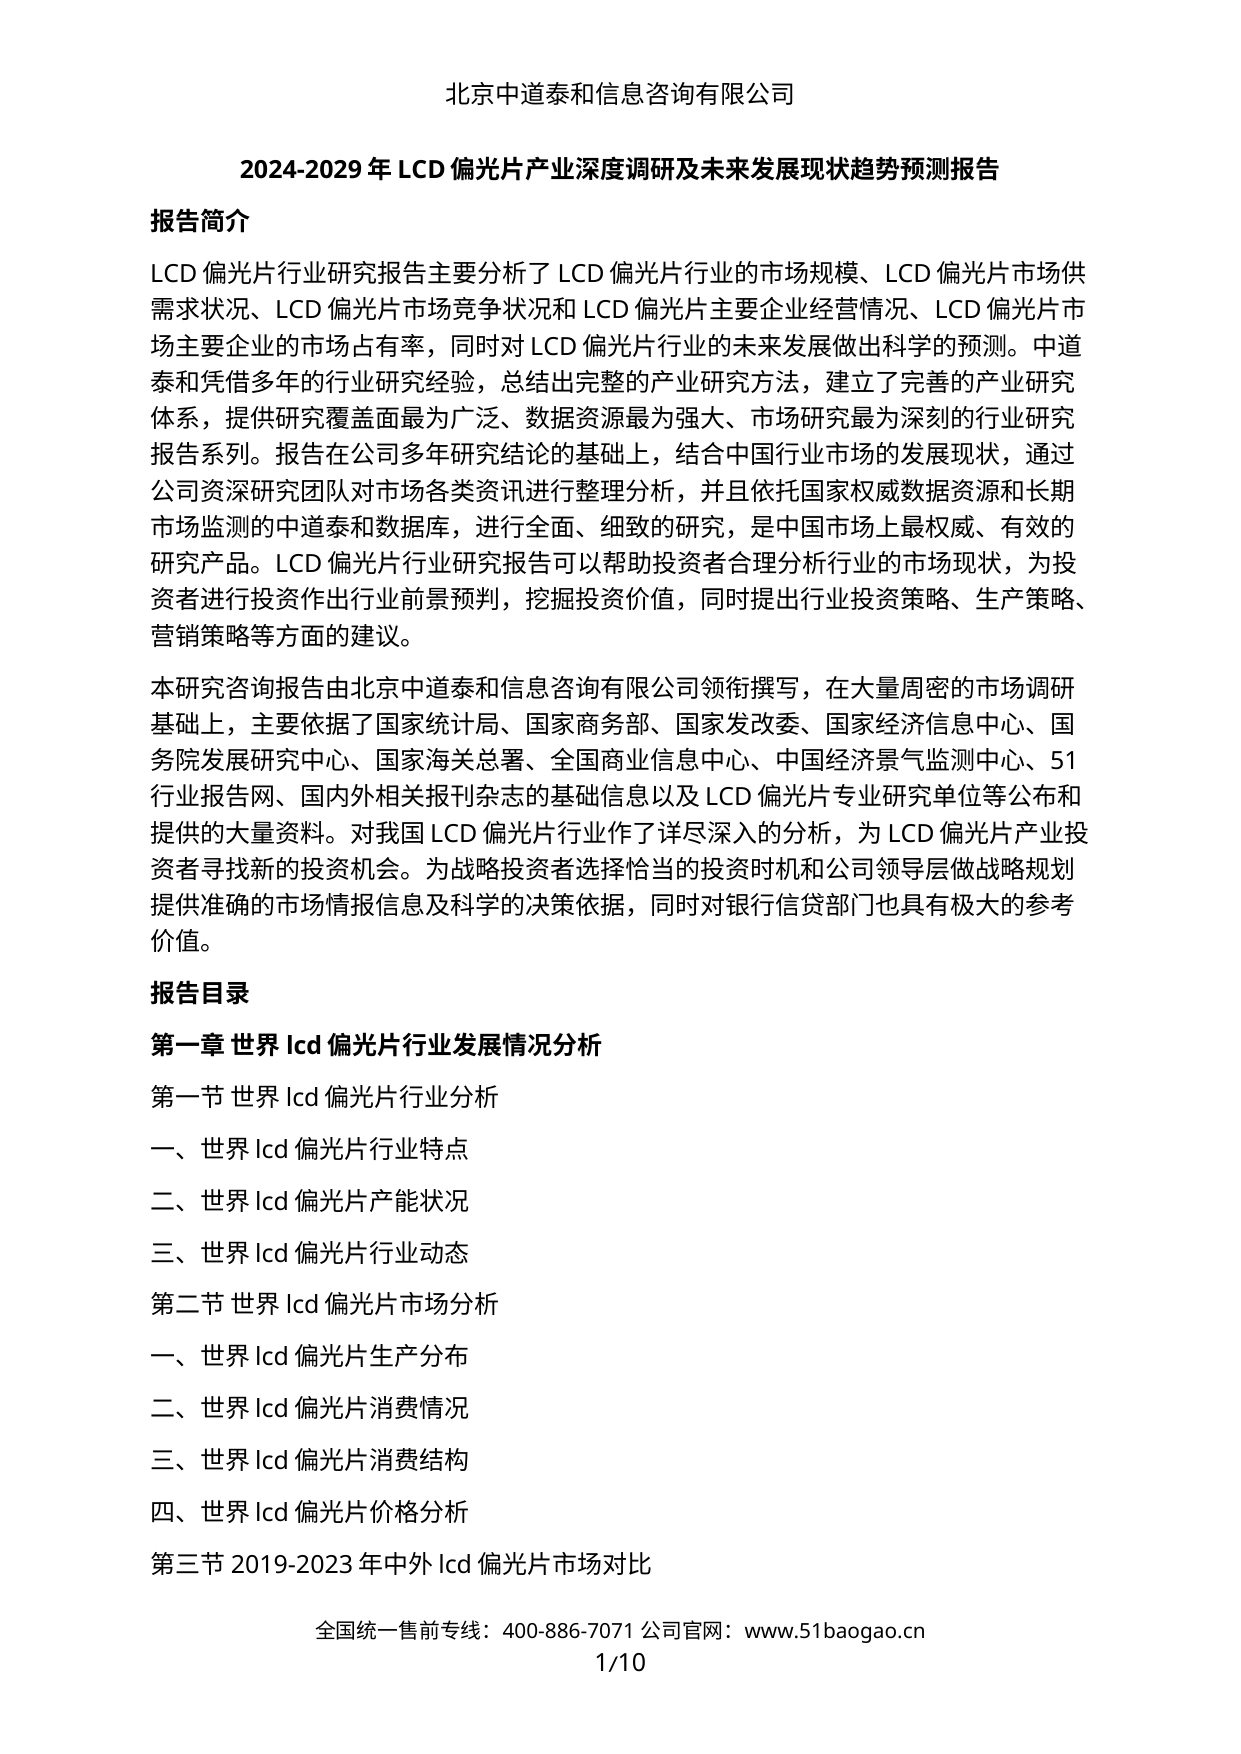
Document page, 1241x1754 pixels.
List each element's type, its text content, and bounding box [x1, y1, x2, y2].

text 三、世界lcd偏光片行业动态 [150, 1233, 1090, 1269]
text LCD偏光片行业研究报告主要分析了LCD偏光片行业的市场规模、LCD偏光片市场供需求状况、LCD偏光片市场竞争状况和LCD偏光片主要企业经营情况、LCD偏光片市场主要企业的市场占有率，同时对LCD偏光片行业的未来发展做出科学的预测。中道泰和凭借多年的行业研究经验，总结出完整的产业研究方法，建立了完善的产业研究体系，提供研究覆盖面最为广泛、数据资源最为强大、市场研究最为深刻的行业研究报告系列。报告在公司多年研究结论的基础上，结合中国行业市场的发展现状，通过公司资深研究团队对市场各类资讯进行整理分析，并且依托国家权威数据资源和长期市场监测的中道泰和数据库，进行全面、细致的研究，是中国市场上最权威、有效的研究产品。LCD偏光片行业研究报告可以帮助投资者合理分析行业的市场现状，为投资者进行投资作出行业前景预判，挖掘投资价值，同时提出行业投资策略、生产策略、营销策略等方面的建议。 [150, 254, 1090, 652]
text 一、世界lcd偏光片生产分布 [150, 1337, 1090, 1373]
text 本研究咨询报告由北京中道泰和信息咨询有限公司领衔撰写，在大量周密的市场调研基础上，主要依据了国家统计局、国家商务部、国家发改委、国家经济信息中心、国务院发展研究中心、国家海关总署、全国商业信息中心、中国经济景气监测中心、51行业报告网、国内外相关报刊杂志的基础信息以及LCD偏光片专业研究单位等公布和提供的大量资料。对我国LCD偏光片行业作了详尽深入的分析，为LCD偏光片产业投资者寻找新的投资机会。为战略投资者选择恰当的投资时机和公司领导层做战略规划提供准确的市场情报信息及科学的决策依据，同时对银行信贷部门也具有极大的参考价值。 [150, 668, 1090, 958]
text 二、世界lcd偏光片消费情况 [150, 1389, 1090, 1425]
text 二、世界lcd偏光片产能状况 [150, 1181, 1090, 1217]
text 四、世界lcd偏光片价格分析 [150, 1492, 1090, 1529]
text 第二节 世界lcd偏光片市场分析 [150, 1285, 1090, 1321]
text 第一节 世界lcd偏光片行业分析 [150, 1077, 1090, 1114]
text 第三节 2019-2023年中外lcd偏光片市场对比 [150, 1544, 1090, 1581]
text 三、世界lcd偏光片消费结构 [150, 1441, 1090, 1477]
text 报告简介 [150, 202, 1090, 238]
text 2024-2029年LCD偏光片产业深度调研及未来发展现状趋势预测报告 [150, 150, 1090, 186]
text 报告目录 [150, 974, 1090, 1010]
text 一、世界lcd偏光片行业特点 [150, 1129, 1090, 1166]
text 第一章 世界lcd偏光片行业发展情况分析 [150, 1026, 1090, 1062]
